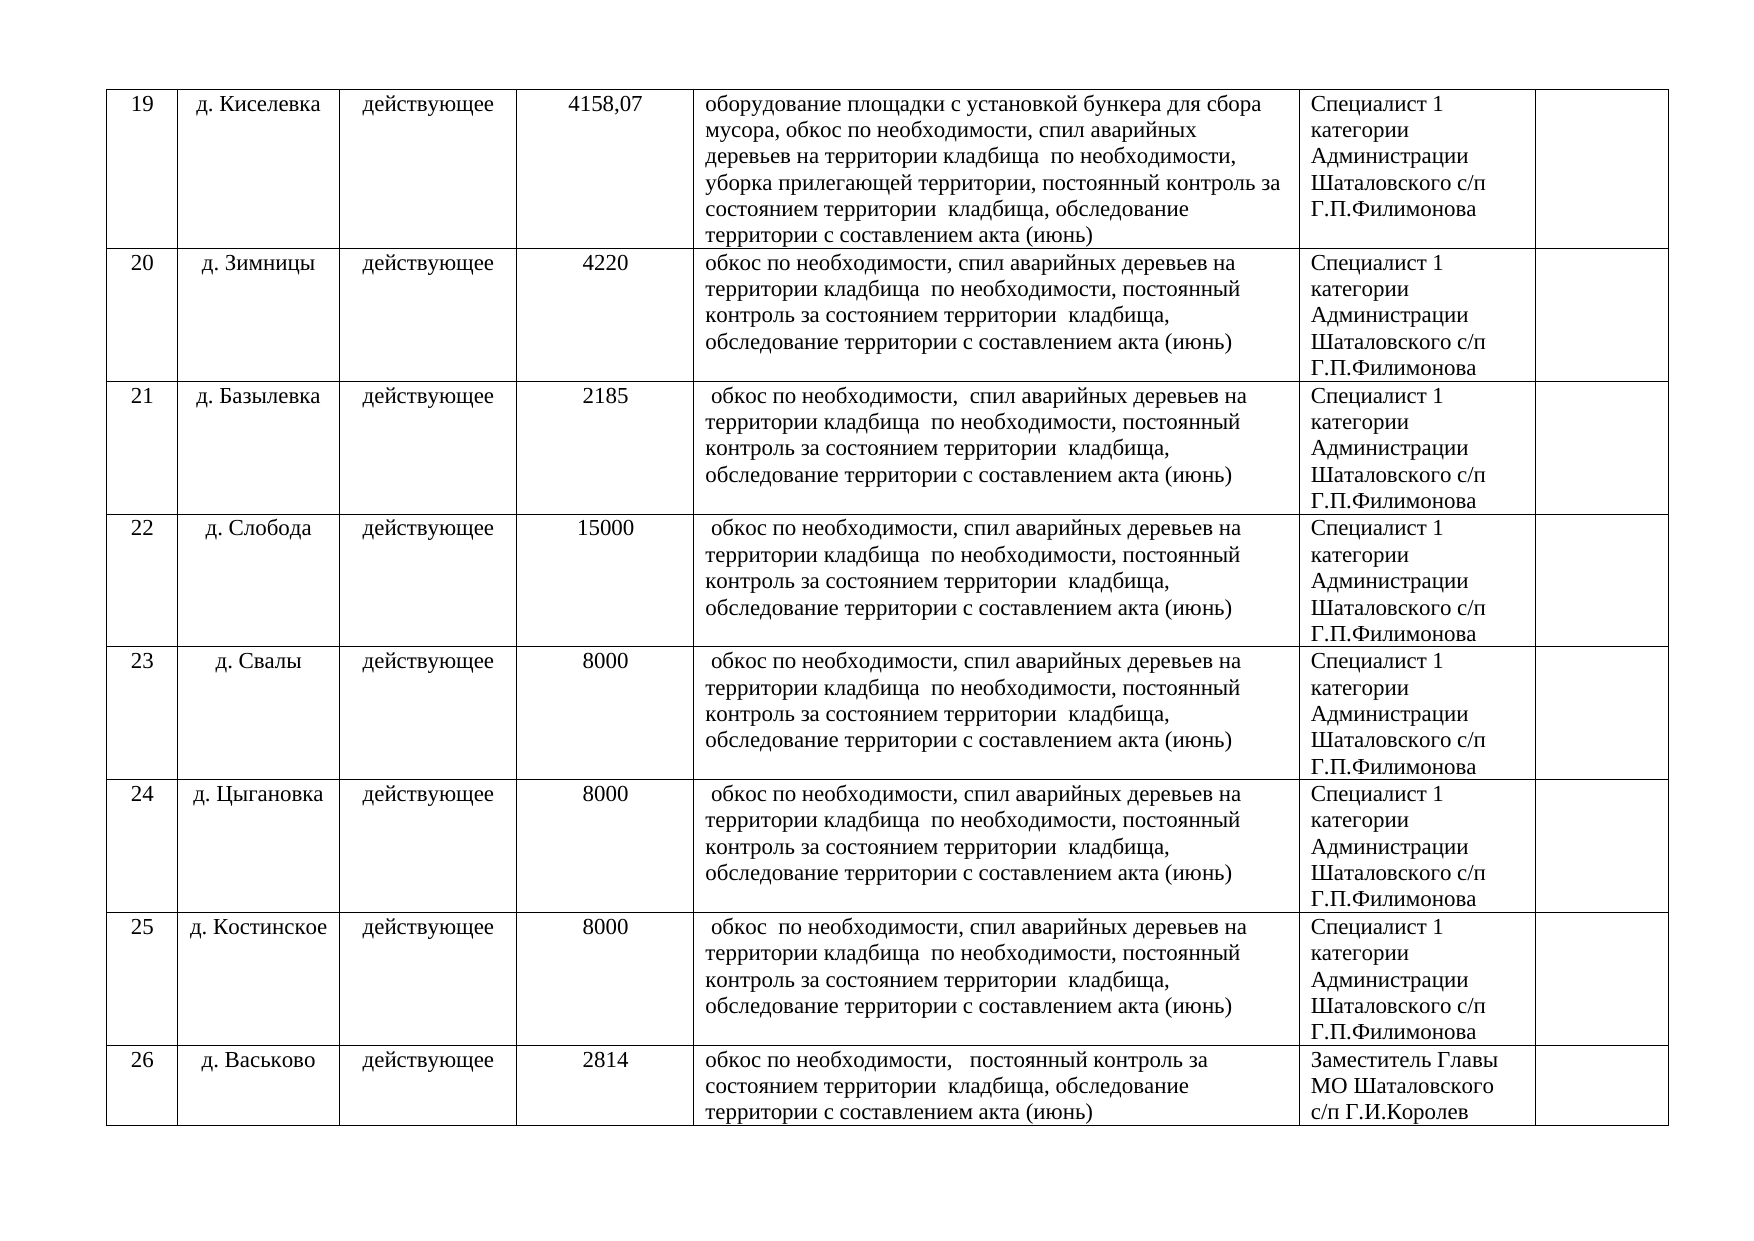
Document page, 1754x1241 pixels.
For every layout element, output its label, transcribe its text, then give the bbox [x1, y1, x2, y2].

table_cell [1300, 90, 1535, 248]
table_cell 20 [107, 249, 177, 381]
table_cell [1536, 249, 1668, 381]
table_cell обкос по необходимости, спил аварийных деревьев на территории кладбища по необходимости, постоянный контроль за состоянием территории кладбища, обследование территории с составлением акта (июнь) [694, 913, 1299, 1045]
table_cell [1536, 913, 1668, 1045]
table_cell 23 [107, 647, 177, 779]
table_cell 2185 [517, 382, 693, 513]
table_cell д. Зимницы [178, 249, 339, 381]
table_cell 26 [107, 1046, 177, 1125]
table_cell д. Костинское [178, 913, 339, 1045]
table_cell д. Васьково [178, 1046, 339, 1125]
table_cell 19 [107, 90, 177, 248]
table_cell действующее [340, 249, 516, 381]
table_cell Специалист 1 категории Администрации Шаталовского с/п Г.П.Филимонова [1300, 515, 1535, 646]
table_cell [1536, 515, 1668, 646]
table_cell д. Свалы [178, 647, 339, 779]
table_cell 24 [107, 780, 177, 912]
table_cell Специалист 1 категории Администрации Шаталовского с/п Г.П.Филимонова [1300, 647, 1535, 779]
table_cell [1536, 90, 1668, 248]
table_cell обкос по необходимости, спил аварийных деревьев на территории кладбища по необходимости, постоянный контроль за состоянием территории кладбища, обследование территории с составлением акта (июнь) [694, 780, 1299, 912]
table_cell [1536, 382, 1668, 513]
table_cell действующее [340, 515, 516, 646]
table_cell [1536, 647, 1668, 779]
table_cell 8000 [517, 913, 693, 1045]
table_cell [1300, 1046, 1535, 1125]
table_cell 2814 [517, 1046, 693, 1125]
table_cell обкос по необходимости, постоянный контроль за состоянием территории кладбища, обследование территории с составлением акта (июнь) [694, 1046, 1299, 1125]
table_cell 8000 [517, 647, 693, 779]
table_cell Специалист 1 категории Администрации Шаталовского с/п Г.П.Филимонова [1300, 249, 1535, 381]
table_cell действующее [340, 382, 516, 513]
table_cell обкос по необходимости, спил аварийных деревьев на территории кладбища по необходимости, постоянный контроль за состоянием территории кладбища, обследование территории с составлением акта (июнь) [694, 647, 1299, 779]
table_cell д. Базылевка [178, 382, 339, 513]
table_cell Специалист 1 категории Администрации Шаталовского с/п Г.П.Филимонова [1300, 382, 1535, 513]
table_cell 21 [107, 382, 177, 513]
table_cell 4220 [517, 249, 693, 381]
table_cell действующее [340, 913, 516, 1045]
table_cell Специалист 1 категории Администрации Шаталовского с/п Г.П.Филимонова [1300, 780, 1535, 912]
table_cell 4158,07 [517, 90, 693, 248]
table_cell обкос по необходимости, спил аварийных деревьев на территории кладбища по необходимости, постоянный контроль за состоянием территории кладбища, обследование территории с составлением акта (июнь) [694, 515, 1299, 646]
table_cell [1536, 780, 1668, 912]
table_cell действующее [340, 90, 516, 248]
table_cell д. Цыгановка [178, 780, 339, 912]
table_cell д. Киселевка [178, 90, 339, 248]
table_cell 8000 [517, 780, 693, 912]
table_cell действующее [340, 647, 516, 779]
table_cell действующее [340, 780, 516, 912]
table_cell действующее [340, 1046, 516, 1125]
table_cell оборудование площадки с установкой бункера для сбора мусора, обкос по необходимости, спил аварийных деревьев на территории кладбища по необходимости, уборка прилегающей территории, постоянный контроль за состоянием территории кладбища, обследование территории с составлением акта (июнь) [694, 90, 1299, 248]
table_cell обкос по необходимости, спил аварийных деревьев на территории кладбища по необходимости, постоянный контроль за состоянием территории кладбища, обследование территории с составлением акта (июнь) [694, 382, 1299, 513]
table_cell 15000 [517, 515, 693, 646]
table_cell Специалист 1 категории Администрации Шаталовского с/п Г.П.Филимонова [1300, 913, 1535, 1045]
table_cell [1536, 1046, 1668, 1125]
table_cell обкос по необходимости, спил аварийных деревьев на территории кладбища по необходимости, постоянный контроль за состоянием территории кладбища, обследование территории с составлением акта (июнь) [694, 249, 1299, 381]
table_cell 22 [107, 515, 177, 646]
table_cell 25 [107, 913, 177, 1045]
table_cell д. Слобода [178, 515, 339, 646]
